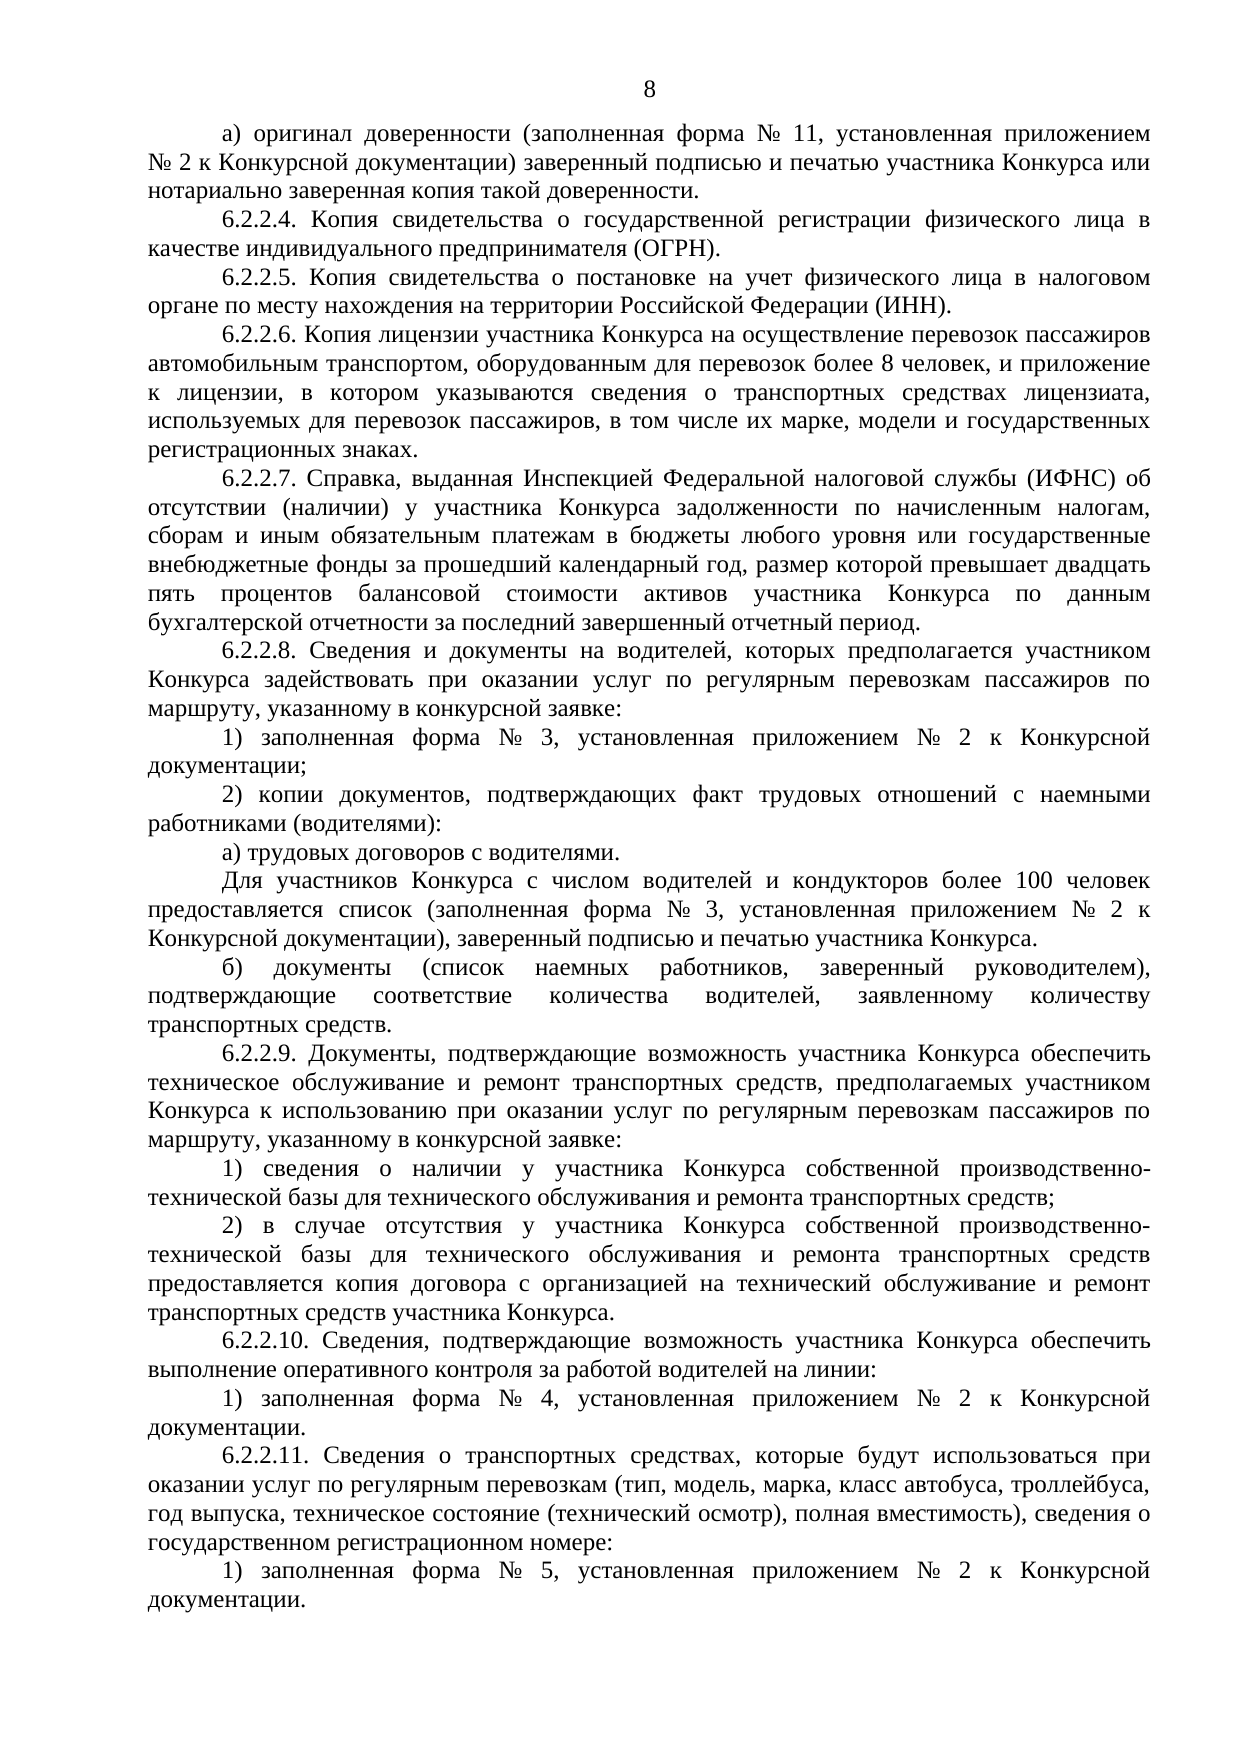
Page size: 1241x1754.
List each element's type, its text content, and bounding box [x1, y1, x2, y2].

text 1) сведения о наличии у участника Конкурса собственной производственно-технической базы для технического обслуживания и ремонта транспортных средств; [148, 1153, 1152, 1211]
text 6.2.2.5. Копия свидетельства о постановке на учет физического лица в налоговом органе по месту нахождения на территории Российской Федерации (ИНН). [148, 262, 1152, 319]
text 1) заполненная форма № 5, установленная приложением № 2 к Конкурсной документации. [148, 1556, 1152, 1613]
text а) трудовых договоров с водителями. [148, 837, 1152, 866]
text 1) заполненная форма № 3, установленная приложением № 2 к Конкурсной документации; [148, 722, 1152, 779]
text 2) в случае отсутствия у участника Конкурса собственной производственно-технической базы для технического обслуживания и ремонта транспортных средств предоставляется копия договора с организацией на технический обслуживание и ремонт транспортных средств участника Конкурса. [148, 1211, 1152, 1326]
text 6.2.2.7. Справка, выданная Инспекцией Федеральной налоговой службы (ИФНС) об отсутствии (наличии) у участника Конкурса задолженности по начисленным налогам, сборам и иным обязательным платежам в бюджеты любого уровня или государственные внебюджетные фонды за прошедший календарный год, размер которой превышает двадцать пять процентов балансовой стоимости активов участника Конкурса по данным бухгалтерской отчетности за последний завершенный отчетный период. [148, 463, 1152, 636]
text а) оригинал доверенности (заполненная форма № 11, установленная приложением № 2 к Конкурсной документации) заверенный подписью и печатью участника Конкурса или нотариально заверенная копия такой доверенности. [148, 118, 1152, 204]
text 6.2.2.9. Документы, подтверждающие возможность участника Конкурса обеспечить техническое обслуживание и ремонт транспортных средств, предполагаемых участником Конкурса к использованию при оказании услуг по регулярным перевозкам пассажиров по маршруту, указанному в конкурсной заявке: [148, 1038, 1152, 1153]
text 6.2.2.8. Сведения и документы на водителей, которых предполагается участником Конкурса задействовать при оказании услуг по регулярным перевозкам пассажиров по маршруту, указанному в конкурсной заявке: [148, 636, 1152, 722]
text 6.2.2.6. Копия лицензии участника Конкурса на осуществление перевозок пассажиров автомобильным транспортом, оборудованным для перевозок более 8 человек, и приложение к лицензии, в котором указываются сведения о транспортных средствах лицензиата, используемых для перевозок пассажиров, в том числе их марке, модели и государственных регистрационных знаках. [148, 319, 1152, 463]
text б) документы (список наемных работников, заверенный руководителем), подтверждающие соответствие количества водителей, заявленному количеству транспортных средств. [148, 952, 1152, 1038]
text 1) заполненная форма № 4, установленная приложением № 2 к Конкурсной документации. [148, 1383, 1152, 1441]
text 6.2.2.11. Сведения о транспортных средствах, которые будут использоваться при оказании услуг по регулярным перевозкам (тип, модель, марка, класс автобуса, троллейбуса, год выпуска, техническое состояние (технический осмотр), полная вместимость), сведения о государственном регистрационном номере: [148, 1441, 1152, 1556]
text Для участников Конкурса с числом водителей и кондукторов более 100 человек предоставляется список (заполненная форма № 3, установленная приложением № 2 к Конкурсной документации), заверенный подписью и печатью участника Конкурса. [148, 866, 1152, 952]
text 6.2.2.10. Сведения, подтверждающие возможность участника Конкурса обеспечить выполнение оперативного контроля за работой водителей на линии: [148, 1326, 1152, 1383]
text 2) копии документов, подтверждающих факт трудовых отношений с наемными работниками (водителями): [148, 779, 1152, 837]
text 6.2.2.4. Копия свидетельства о государственной регистрации физического лица в качестве индивидуального предпринимателя (ОГРН). [148, 204, 1152, 262]
